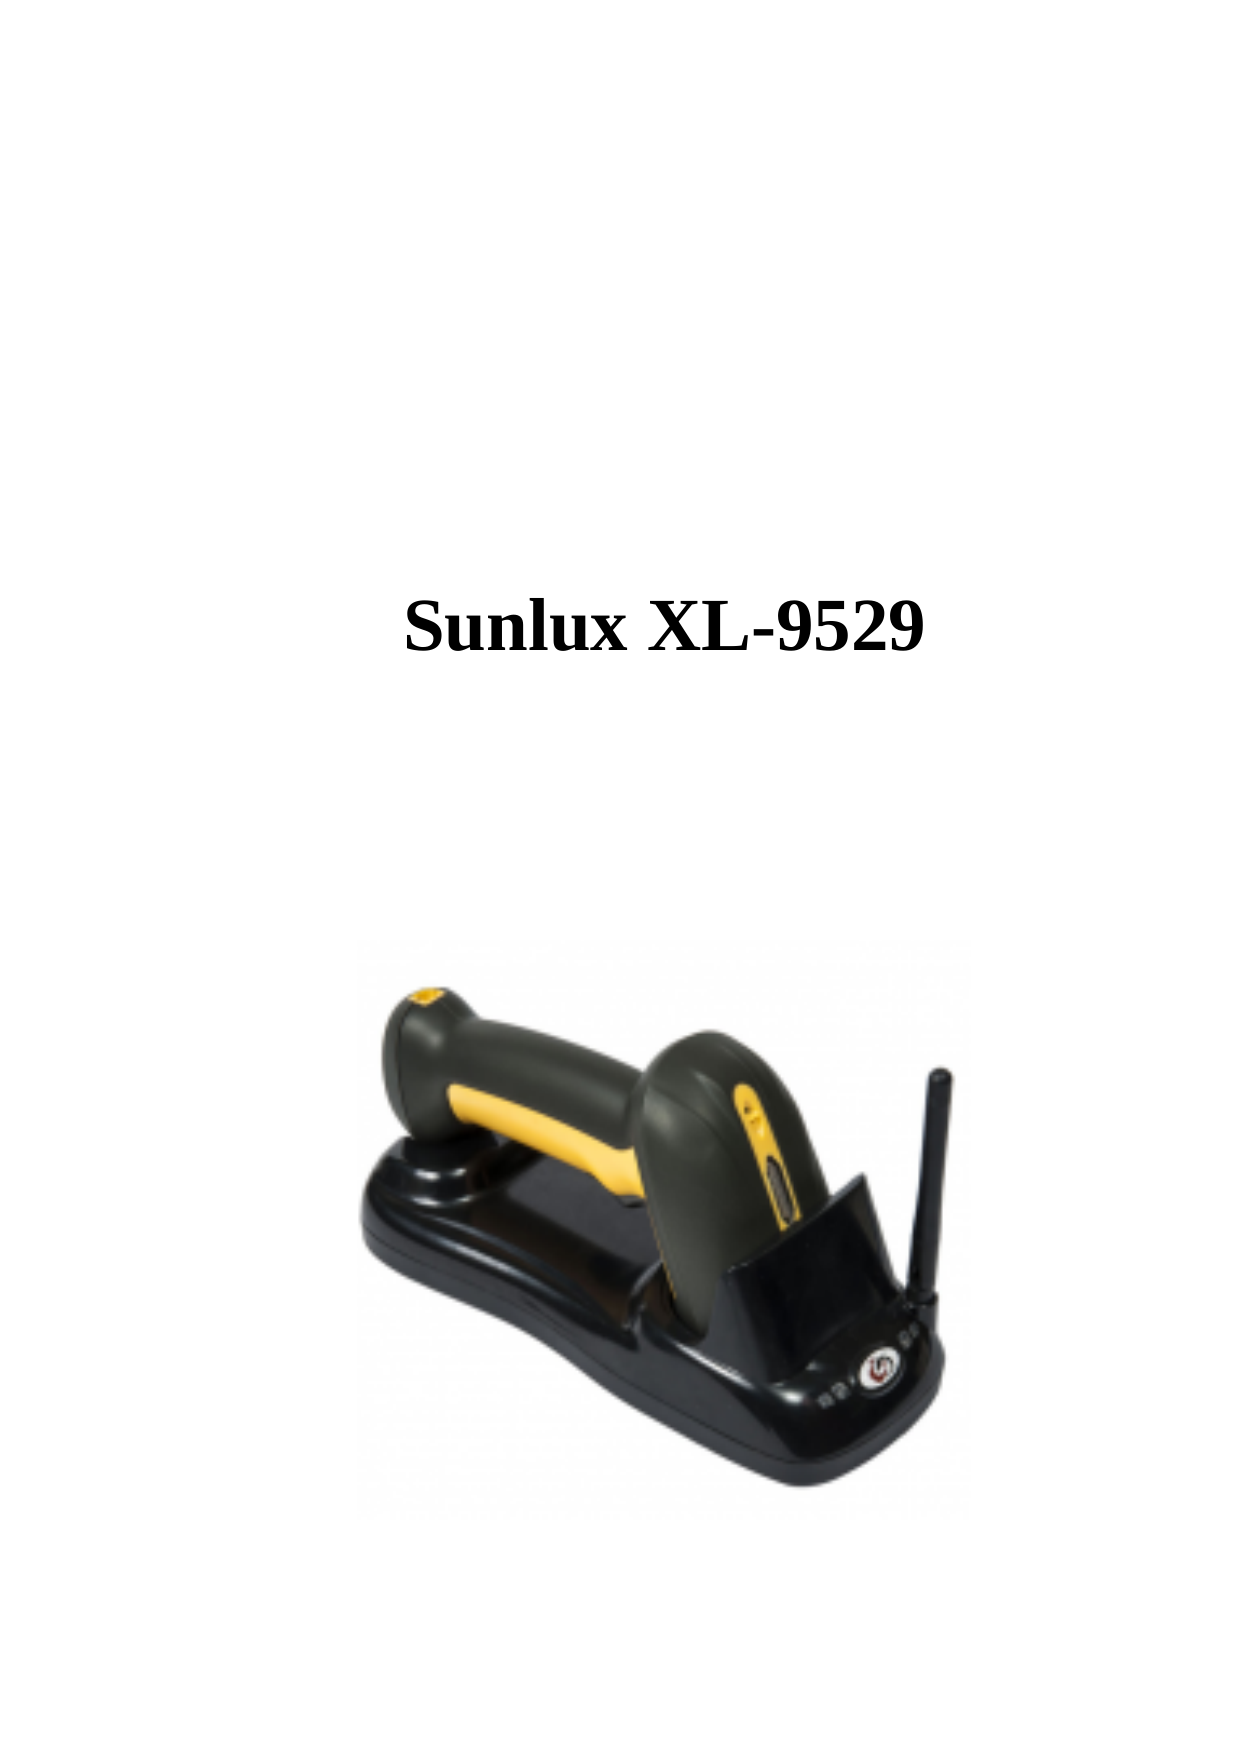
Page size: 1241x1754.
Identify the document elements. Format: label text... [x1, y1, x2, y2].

picture [357, 940, 972, 1520]
text Sunlux XL-9529 [177, 580, 1152, 666]
